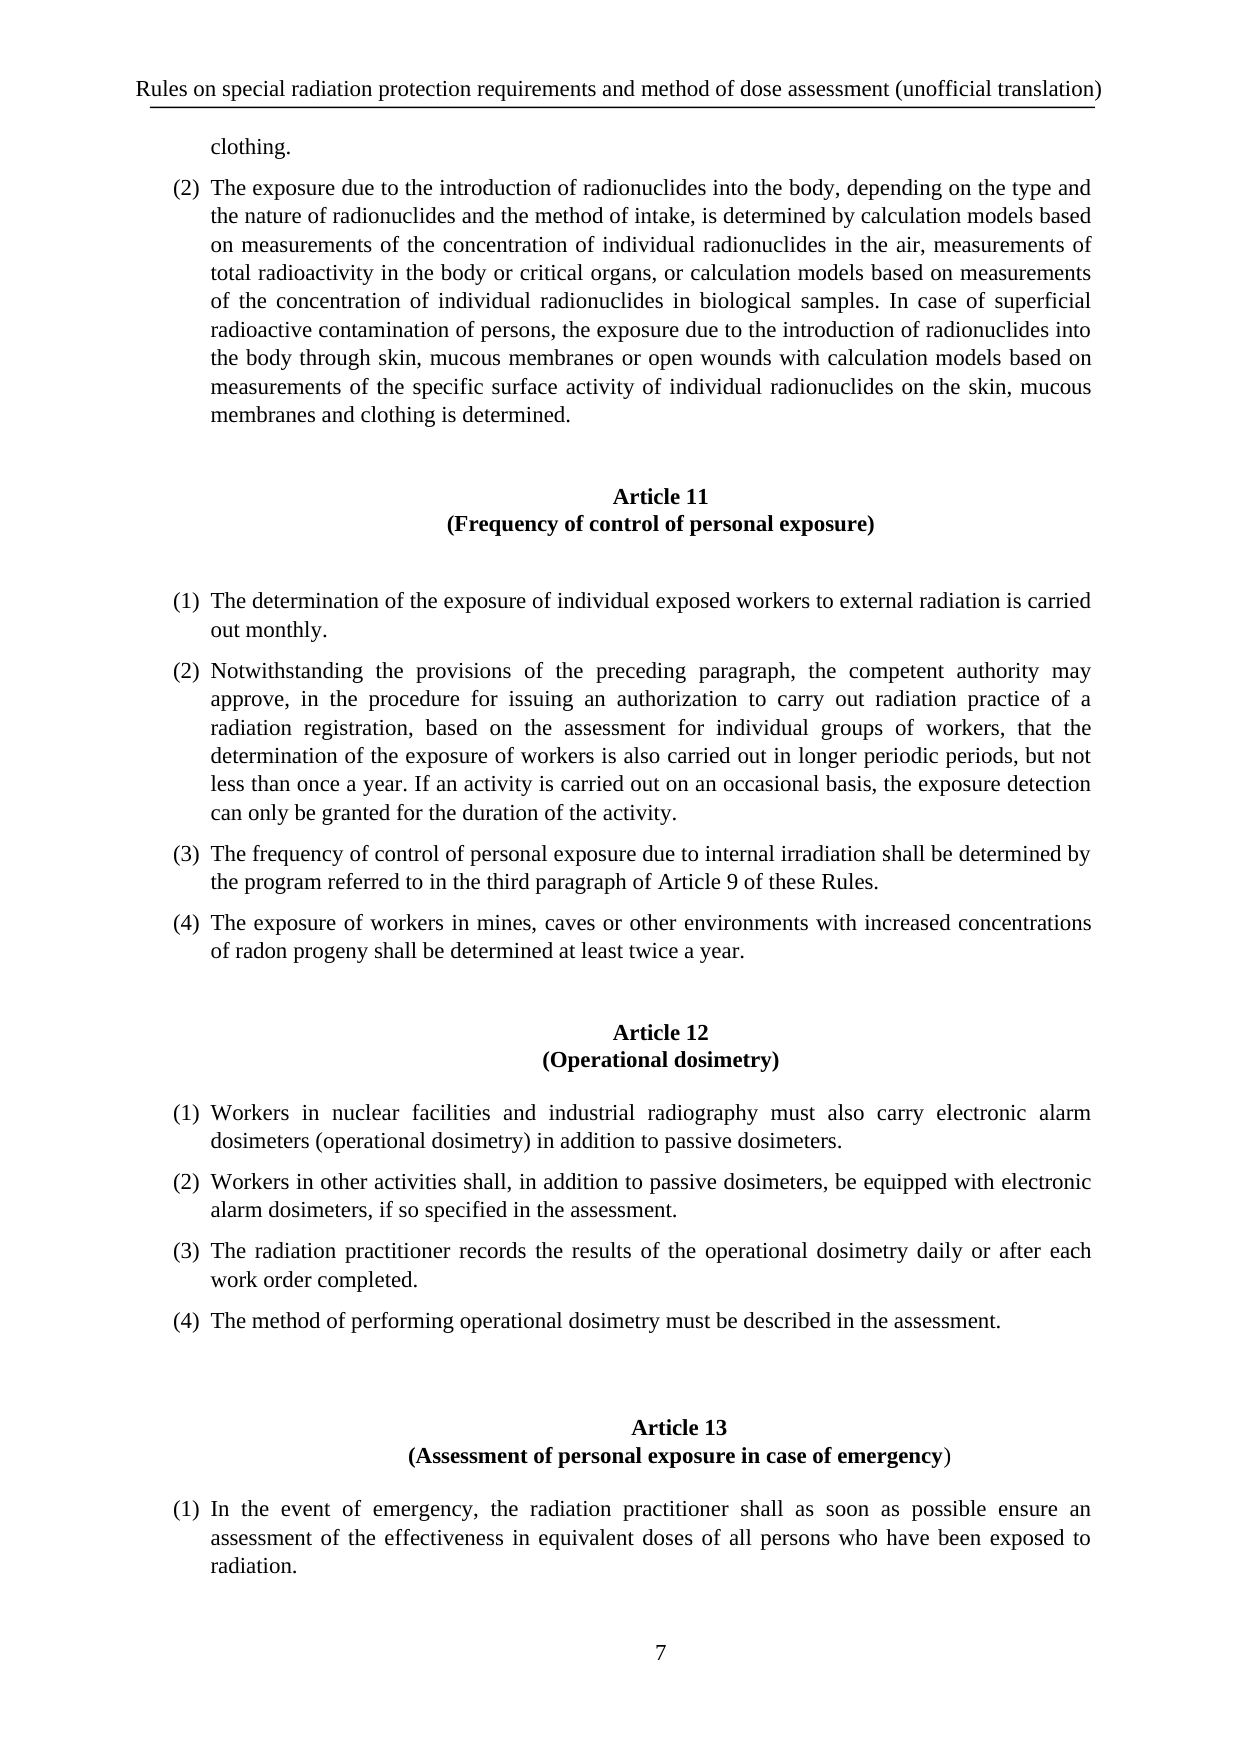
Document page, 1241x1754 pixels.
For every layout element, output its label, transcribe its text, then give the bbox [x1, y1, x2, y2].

list Workers in other activities shall, in addition to passive dosimeters, be equipped with electronic alarm dosimeters, if so specified in the assessment. [173, 1168, 1093, 1223]
text (Frequency of control of personal exposure) [135, 509, 1186, 536]
text Article 11 [135, 483, 1186, 509]
list The exposure due to the introduction of radionuclides into the body, depending on the type and the nature of radionuclides and the method of intake, is determined by calculation models based on measurements of the concentration of individual radionuclides in the air, measurements of total radioactivity in the body or critical organs, or calculation models based on measurements of the concentration of individual radionuclides in biological samples. In case of superficial radioactive contamination of persons, the exposure due to the introduction of radionuclides into the body through skin, mucous membranes or open wounds with calculation models based on measurements of the specific surface activity of individual radionuclides on the skin, mucous membranes and clothing is determined. [173, 174, 1093, 428]
list The method of performing operational dosimetry must be described in the assessment. [173, 1307, 1093, 1333]
list The radiation practitioner records the results of the operational dosimetry daily or after each work order completed. [173, 1237, 1093, 1292]
list The determination of the exposure of individual exposed workers to external radiation is carried out monthly. [173, 587, 1093, 642]
list The frequency of control of personal exposure due to internal irradiation shall be determined by the program referred to in the third paragraph of Article 9 of these Rules. [173, 840, 1093, 894]
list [173, 133, 1093, 159]
text Article 13 [173, 1413, 1186, 1440]
text (Assessment of personal exposure in case of emergency) [173, 1442, 1186, 1468]
list In the event of emergency, the radiation practitioner shall as soon as possible ensure an assessment of the effectiveness in equivalent doses of all persons who have been exposed to radiation. [173, 1495, 1093, 1579]
list Notwithstanding the provisions of the preceding paragraph, the competent authority may approve, in the procedure for issuing an authorization to carry out radiation practice of a radiation registration, based on the assessment for individual groups of workers, that the determination of the exposure of workers is also carried out in longer periodic periods, but not less than once a year. If an activity is carried out on an occasional basis, the exposure detection can only be granted for the duration of the activity. [173, 657, 1093, 825]
text (Operational dosimetry) [135, 1046, 1186, 1072]
list Workers in nuclear facilities and industrial radiography must also carry electronic alarm dosimeters (operational dosimetry) in addition to passive dosimeters. [173, 1098, 1093, 1153]
text Article 12 [135, 1019, 1186, 1046]
list The exposure of workers in mines, caves or other environments with increased concentrations of radon progeny shall be determined at least twice a year. [173, 909, 1093, 964]
